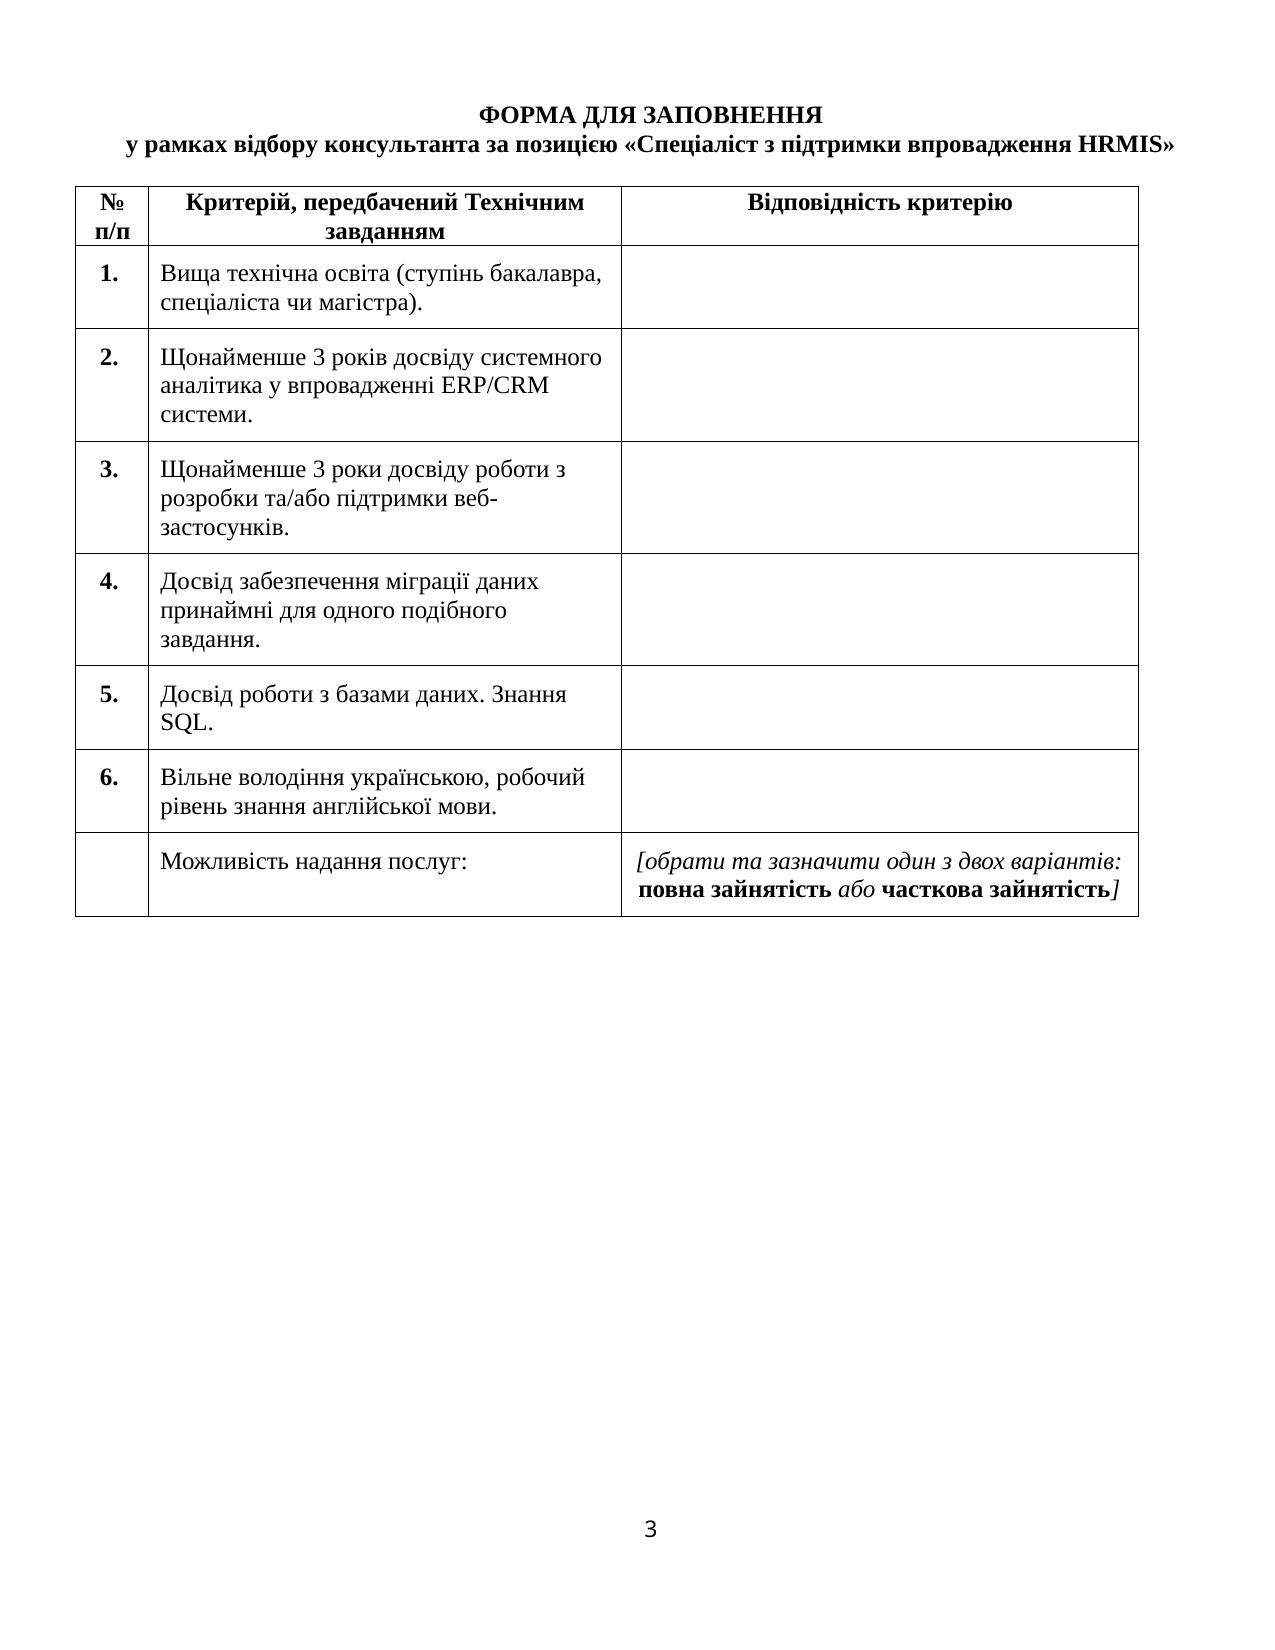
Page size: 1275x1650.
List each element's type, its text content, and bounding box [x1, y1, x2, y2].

table_cell [622, 329, 1138, 441]
table_cell Вища технічна освіта (ступінь бакалавра, спеціаліста чи магістра). [149, 246, 621, 328]
table_cell [76, 329, 148, 441]
table_cell Щонайменше 3 років досвіду системного аналітика у впровадженні ERP/CRM системи. [149, 329, 621, 441]
table_cell [622, 442, 1138, 553]
table_cell [76, 246, 148, 328]
table_cell Щонайменше 3 роки досвіду роботи з розробки та/або підтримки веб-застосунків. [149, 442, 621, 553]
table_header № п/п [76, 187, 148, 245]
table_header Критерій, передбачений Технічним завданням [149, 187, 621, 245]
table_cell Досвід забезпечення міграції даних принаймні для одного подібного завдання. [149, 554, 621, 665]
table_cell [обрати та зазначити один з двох варіантів: повна зайнятість або часткова зайнятість] [622, 833, 1138, 916]
table_cell Вільне володіння українською, робочий рівень знання англійської мови. [149, 750, 621, 832]
table_cell [76, 442, 148, 553]
table_cell [622, 554, 1138, 665]
table_cell [622, 246, 1138, 328]
table_header Відповідність критерію [622, 187, 1138, 245]
table_cell [622, 750, 1138, 832]
table_cell [622, 666, 1138, 749]
table_cell [76, 666, 148, 749]
table_cell Можливість надання послуг: [149, 833, 621, 916]
table_cell [76, 833, 148, 916]
table_cell [76, 554, 148, 665]
table_cell Досвід роботи з базами даних. Знання SQL. [149, 666, 621, 749]
text ФОРМА ДЛЯ ЗАПОВНЕННЯ [120, 100, 1181, 129]
table_cell [76, 750, 148, 832]
text у рамках відбору консультанта за позицією «Спеціаліст з підтримки впровадження HRMIS» [120, 129, 1181, 157]
